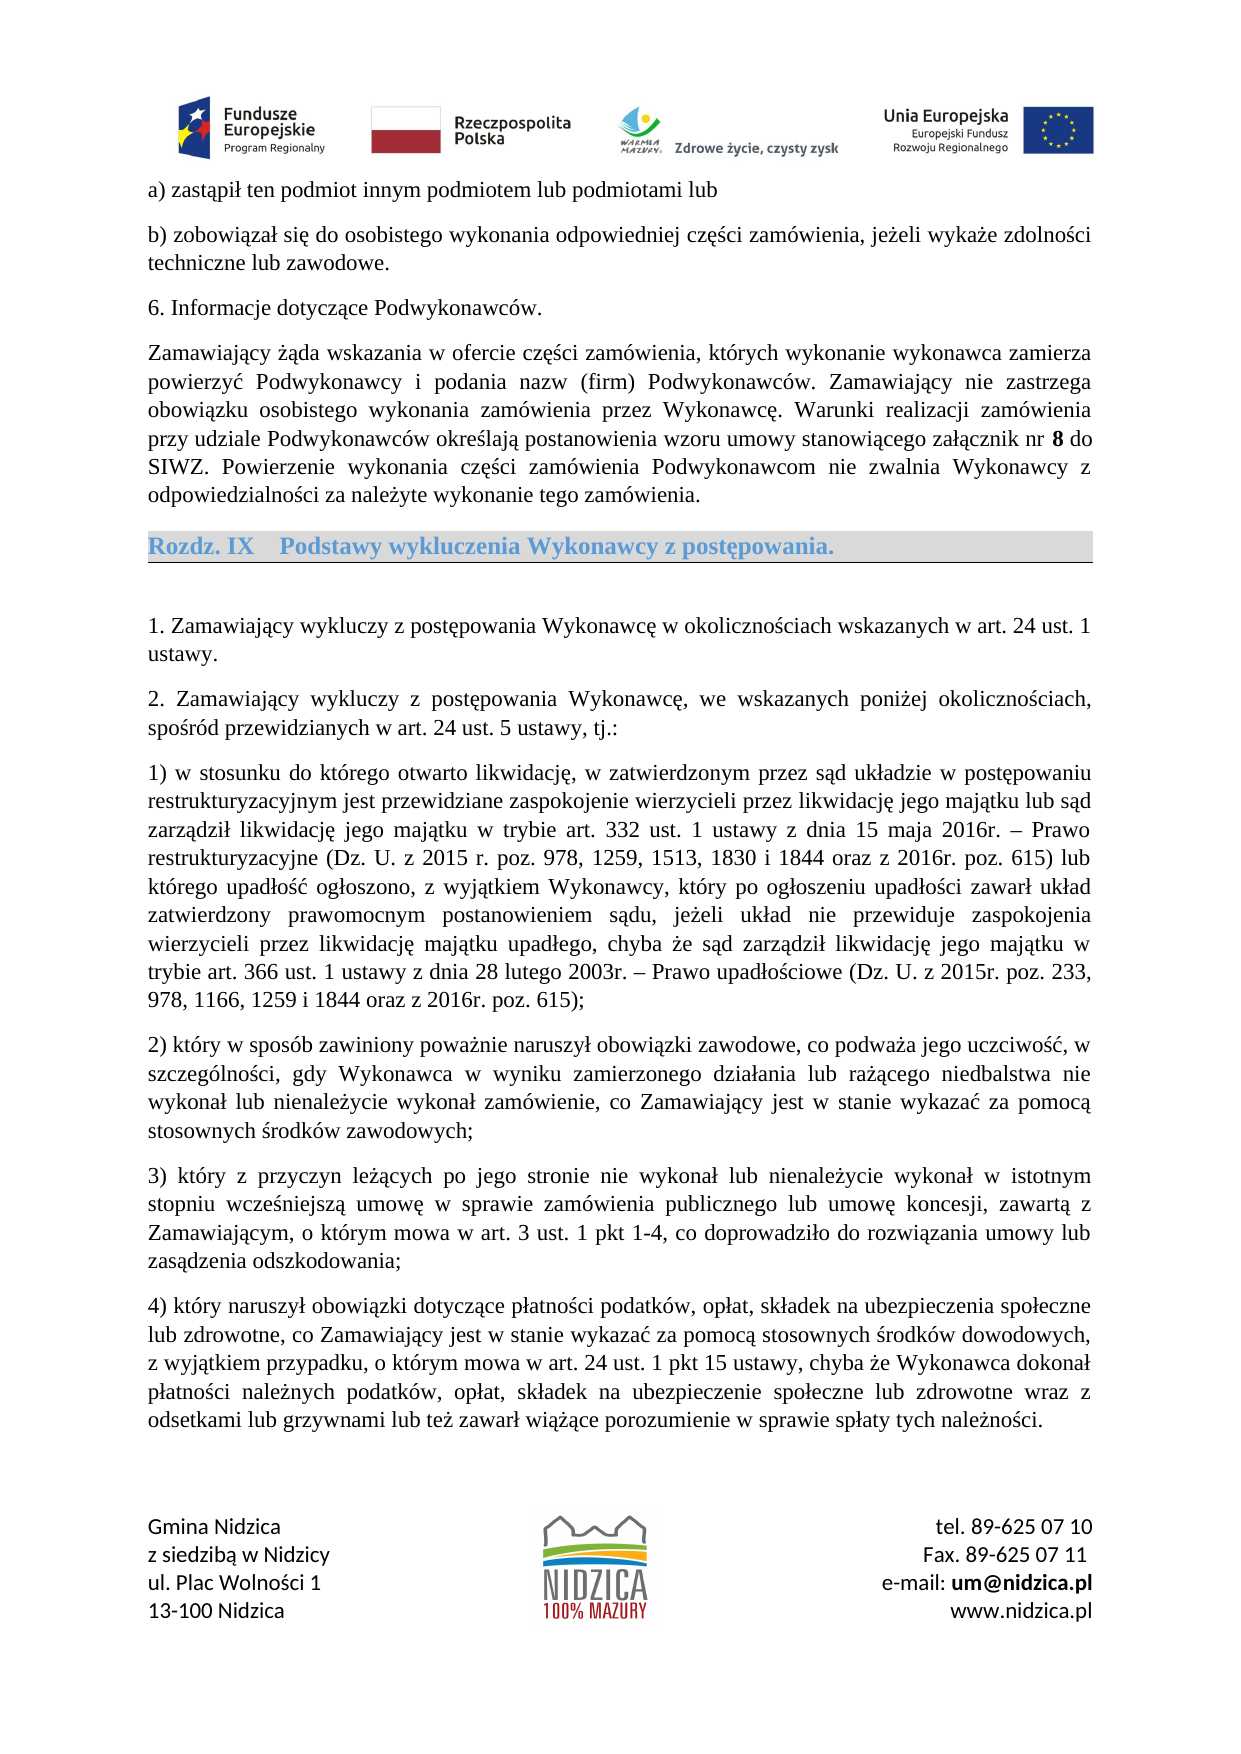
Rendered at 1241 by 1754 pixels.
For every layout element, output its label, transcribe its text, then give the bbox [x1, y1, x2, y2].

text 2) który w sposób zawiniony poważnie naruszył obowiązki zawodowe, co podważa jego uczciwość, w szczególności, gdy Wykonawca w wyniku zamierzonego działania lub rażącego niedbalstwa nie wykonał lub nienależycie wykonał zamówienie, co Zamawiający jest w stanie wykazać za pomocą stosownych środków zawodowych; [148, 1032, 1093, 1143]
text 2. Zamawiający wykluczy z postępowania Wykonawcę, we wskazanych poniżej okolicznościach, spośród przewidzianych w art. 24 ust. 5 ustawy, tj.: [148, 685, 1093, 740]
text 3) który z przyczyn leżących po jego stronie nie wykonał lub nienależycie wykonał w istotnym stopniu wcześniejszą umowę w sprawie zamówienia publicznego lub umowę koncesji, zawartą z Zamawiającym, o którym mowa w art. 3 ust. 1 pkt 1-4, co doprowadziło do rozwiązania umowy lub zasądzenia odszkodowania; [148, 1162, 1093, 1274]
text 1. Zamawiający wykluczy z postępowania Wykonawcę w okolicznościach wskazanych w art. 24 ust. 1 ustawy. [148, 612, 1093, 667]
picture [157, 83, 1114, 174]
text Zamawiający żąda wskazania w ofercie części zamówienia, których wykonanie wykonawca zamierza powierzyć Podwykonawcy i podania nazw (firm) Podwykonawców. Zamawiający nie zastrzega obowiązku osobistego wykonania zamówienia przez Wykonawcę. Warunki realizacji zamówienia przy udziale Podwykonawców określają postanowienia wzoru umowy stanowiącego załącznik nr 8 do SIWZ. Powierzenie wykonania części zamówienia Podwykonawcom nie zwalnia Wykonawcy z odpowiedzialności za należyte wykonanie tego zamówienia. [148, 339, 1093, 508]
picture [530, 1506, 658, 1627]
text b) zobowiązał się do osobistego wykonania odpowiedniej części zamówienia, jeżeli wykaże zdolności techniczne lub zawodowe. [148, 221, 1093, 276]
text 4) który naruszył obowiązki dotyczące płatności podatków, opłat, składek na ubezpieczenia społeczne lub zdrowotne, co Zamawiający jest w stanie wykazać za pomocą stosownych środków dowodowych, z wyjątkiem przypadku, o którym mowa w art. 24 ust. 1 pkt 15 ustawy, chyba że Wykonawca dokonał płatności należnych podatków, opłat, składek na ubezpieczenie społeczne lub zdrowotne wraz z odsetkami lub grzywnami lub też zawarł wiążące porozumienie w sprawie spłaty tych należności. [148, 1292, 1093, 1432]
text 6. Informacje dotyczące Podwykonawców. [148, 294, 1093, 321]
subtitle Rozdz. IX Podstawy wykluczenia Wykonawcy z postępowania. [148, 531, 1093, 562]
text 1) w stosunku do którego otwarto likwidację, w zatwierdzonym przez sąd układzie w postępowaniu restrukturyzacyjnym jest przewidziane zaspokojenie wierzycieli przez likwidację jego majątku lub sąd zarządził likwidację jego majątku w trybie art. 332 ust. 1 ustawy z dnia 15 maja 2016r. – Prawo restrukturyzacyjne (Dz. U. z 2015 r. poz. 978, 1259, 1513, 1830 i 1844 oraz z 2016r. poz. 615) lub którego upadłość ogłoszono, z wyjątkiem Wykonawcy, który po ogłoszeniu upadłości zawarł układ zatwierdzony prawomocnym postanowieniem sądu, jeżeli układ nie przewiduje zaspokojenia wierzycieli przez likwidację majątku upadłego, chyba że sąd zarządził likwidację jego majątku w trybie art. 366 ust. 1 ustawy z dnia 28 lutego 2003r. – Prawo upadłościowe (Dz. U. z 2015r. poz. 233, 978, 1166, 1259 i 1844 oraz z 2016r. poz. 615); [148, 759, 1093, 1013]
text a) zastąpił ten podmiot innym podmiotem lub podmiotami lub [148, 102, 1093, 202]
